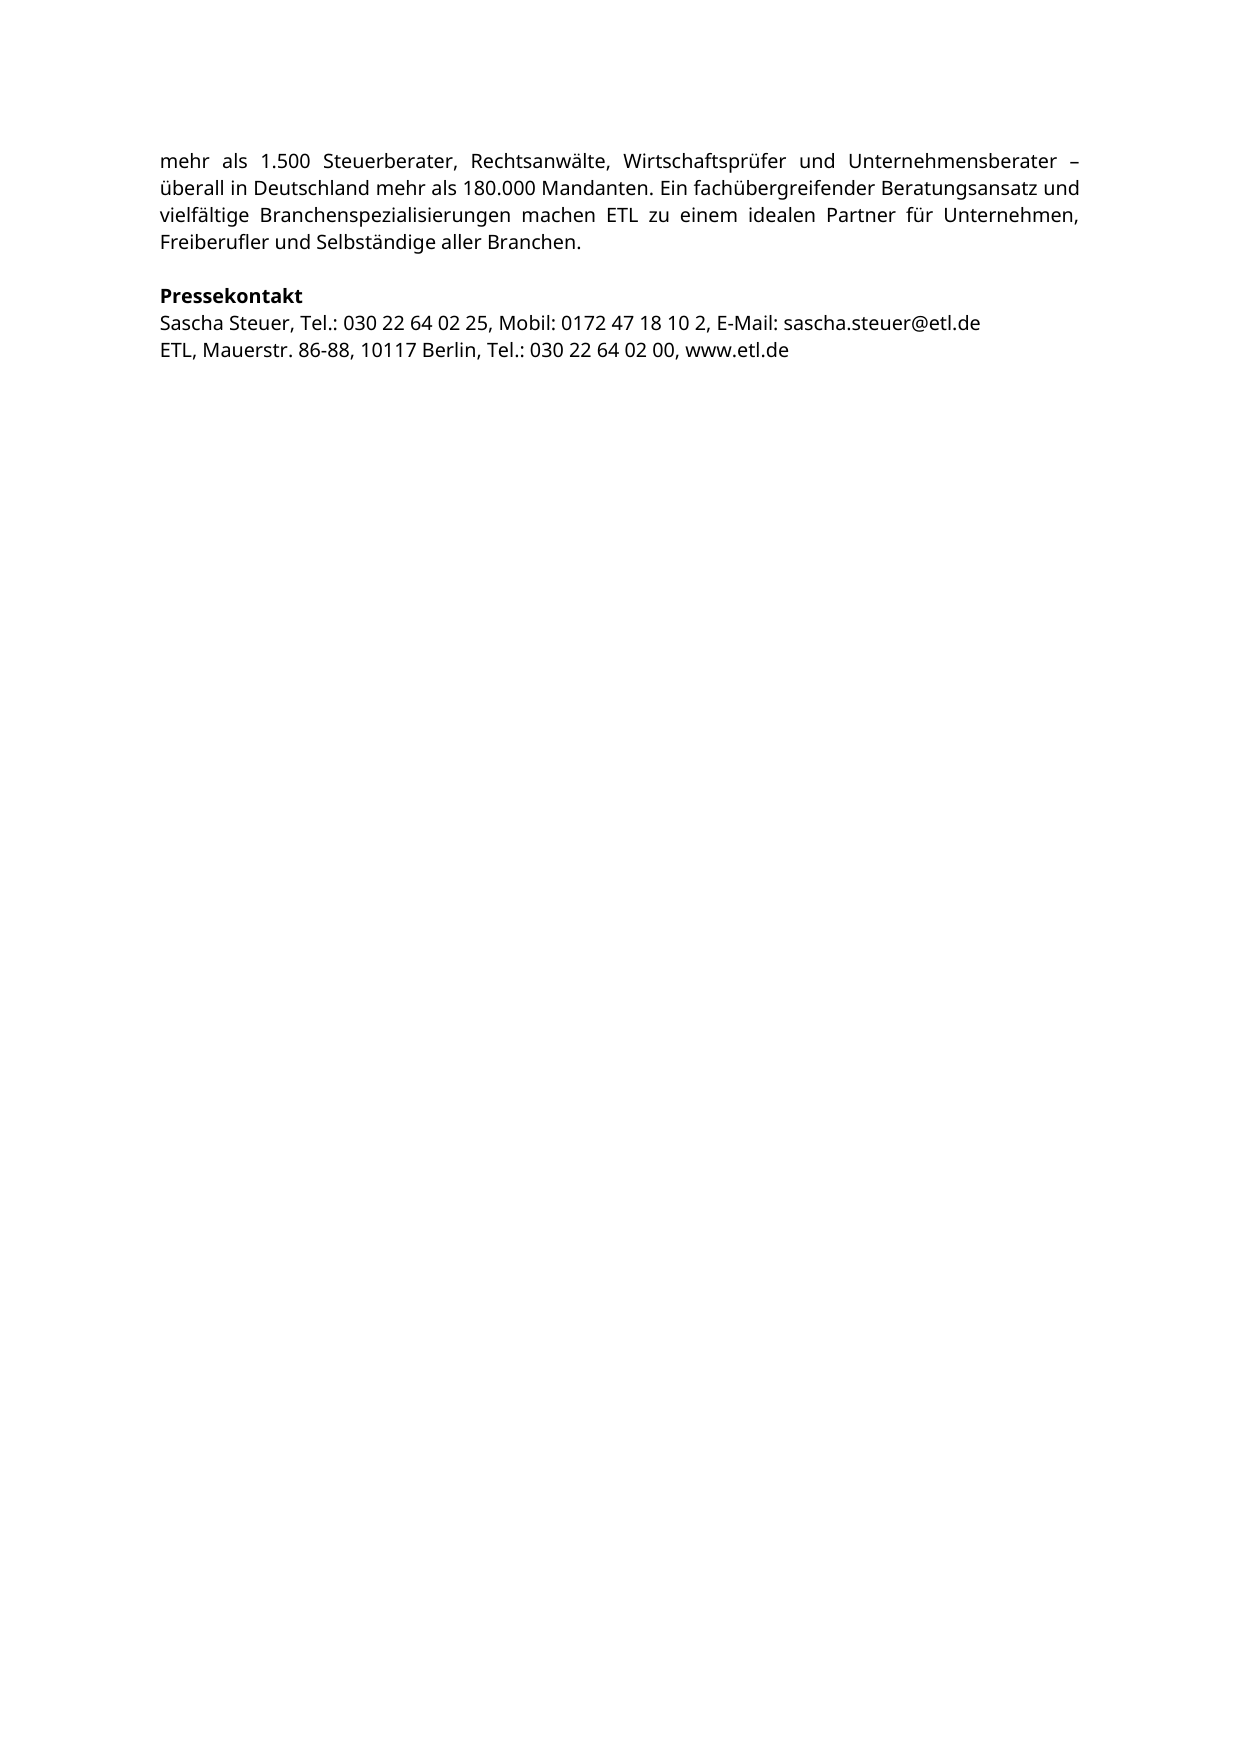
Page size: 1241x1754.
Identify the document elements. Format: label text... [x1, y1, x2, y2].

text ETL, Mauerstr. 86-88, 10117 Berlin, Tel.: 030 22 64 02 00, www.etl.de [159, 337, 1081, 363]
text Sascha Steuer, Tel.: 030 22 64 02 25, Mobil: 0172 47 18 10 2, E-Mail: sascha.steuer@etl.de [159, 309, 1081, 337]
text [159, 148, 1081, 256]
text Pressekontakt [159, 283, 1081, 309]
